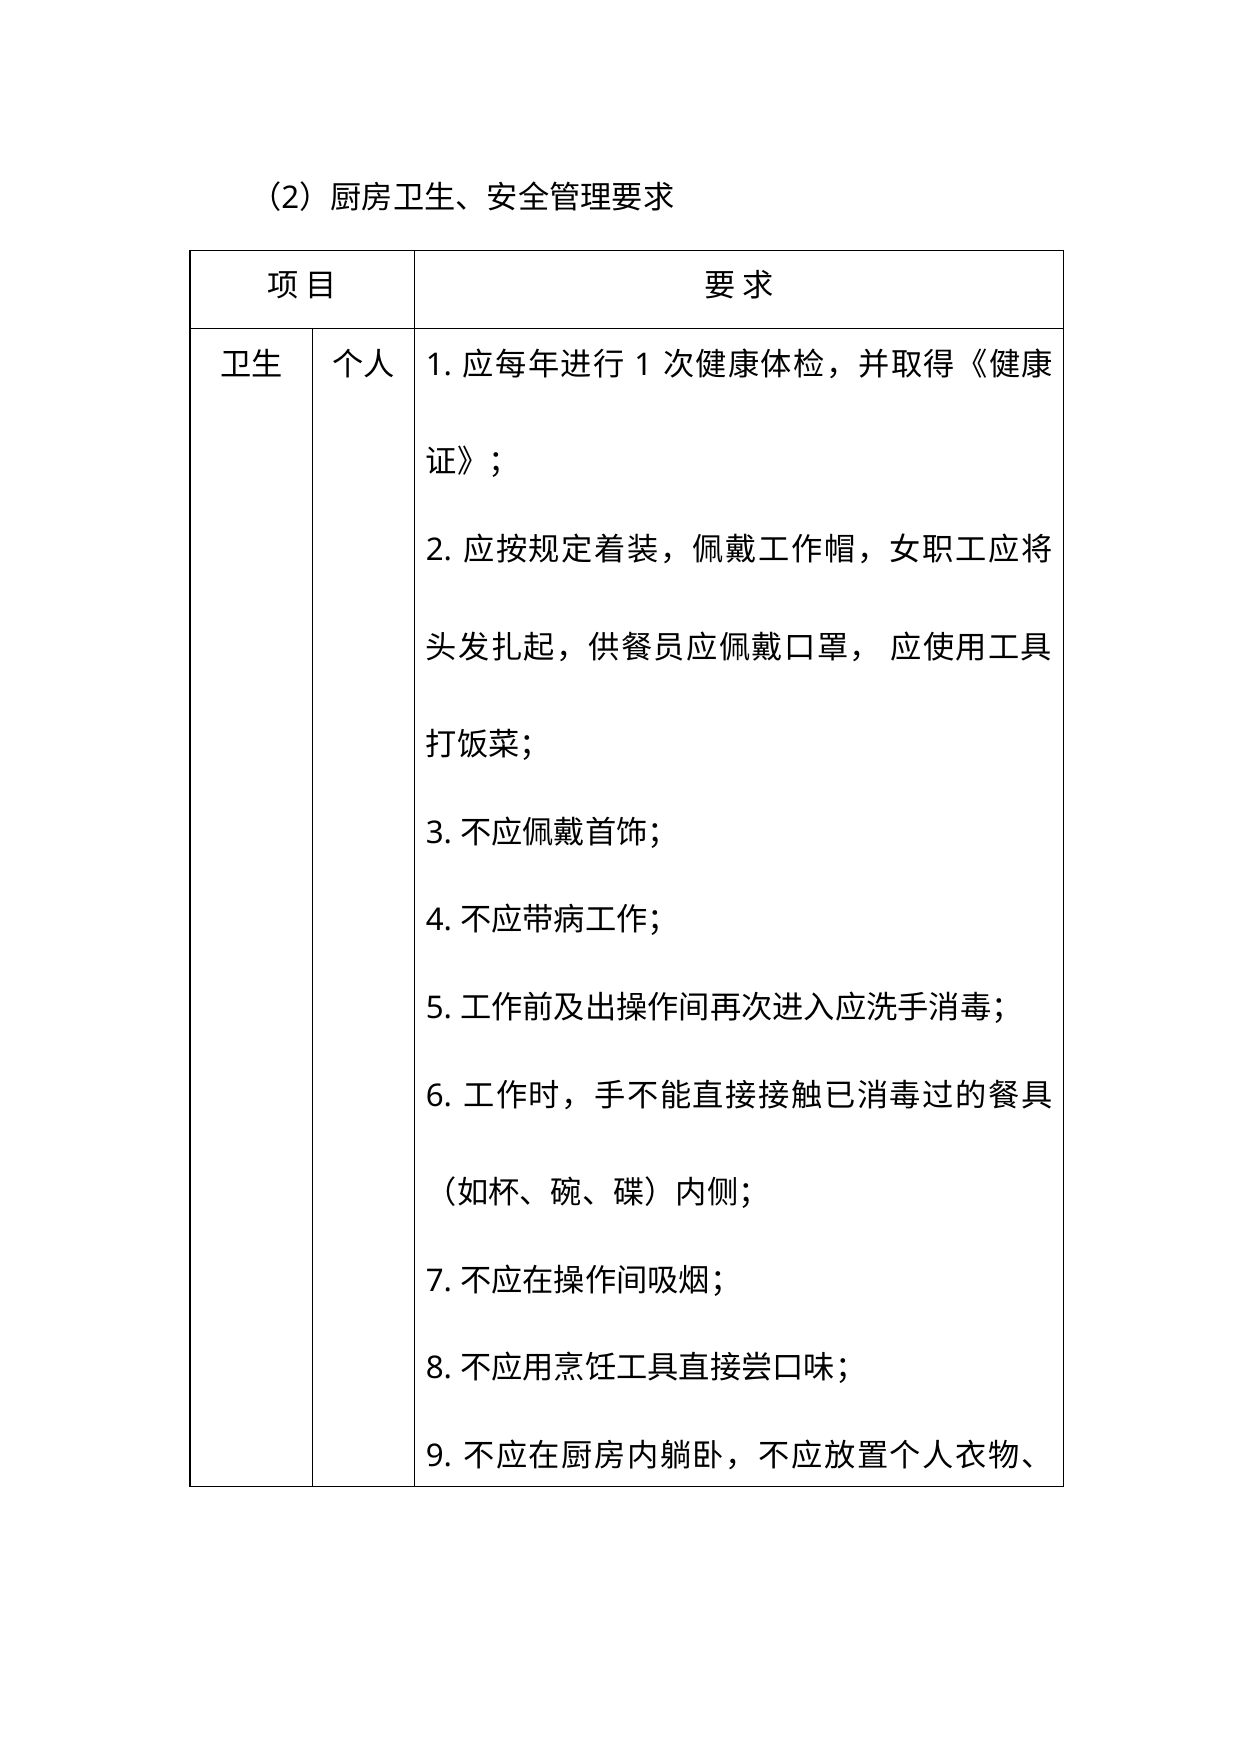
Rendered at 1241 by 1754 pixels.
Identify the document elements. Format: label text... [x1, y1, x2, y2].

table_header 项 目 [191, 251, 414, 328]
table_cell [415, 329, 1063, 1486]
table_cell 个人 [313, 329, 414, 1486]
table_cell 卫生 [191, 329, 312, 1486]
table_header 要 求 [415, 251, 1063, 328]
text （2）厨房卫生、安全管理要求 [187, 162, 1053, 227]
